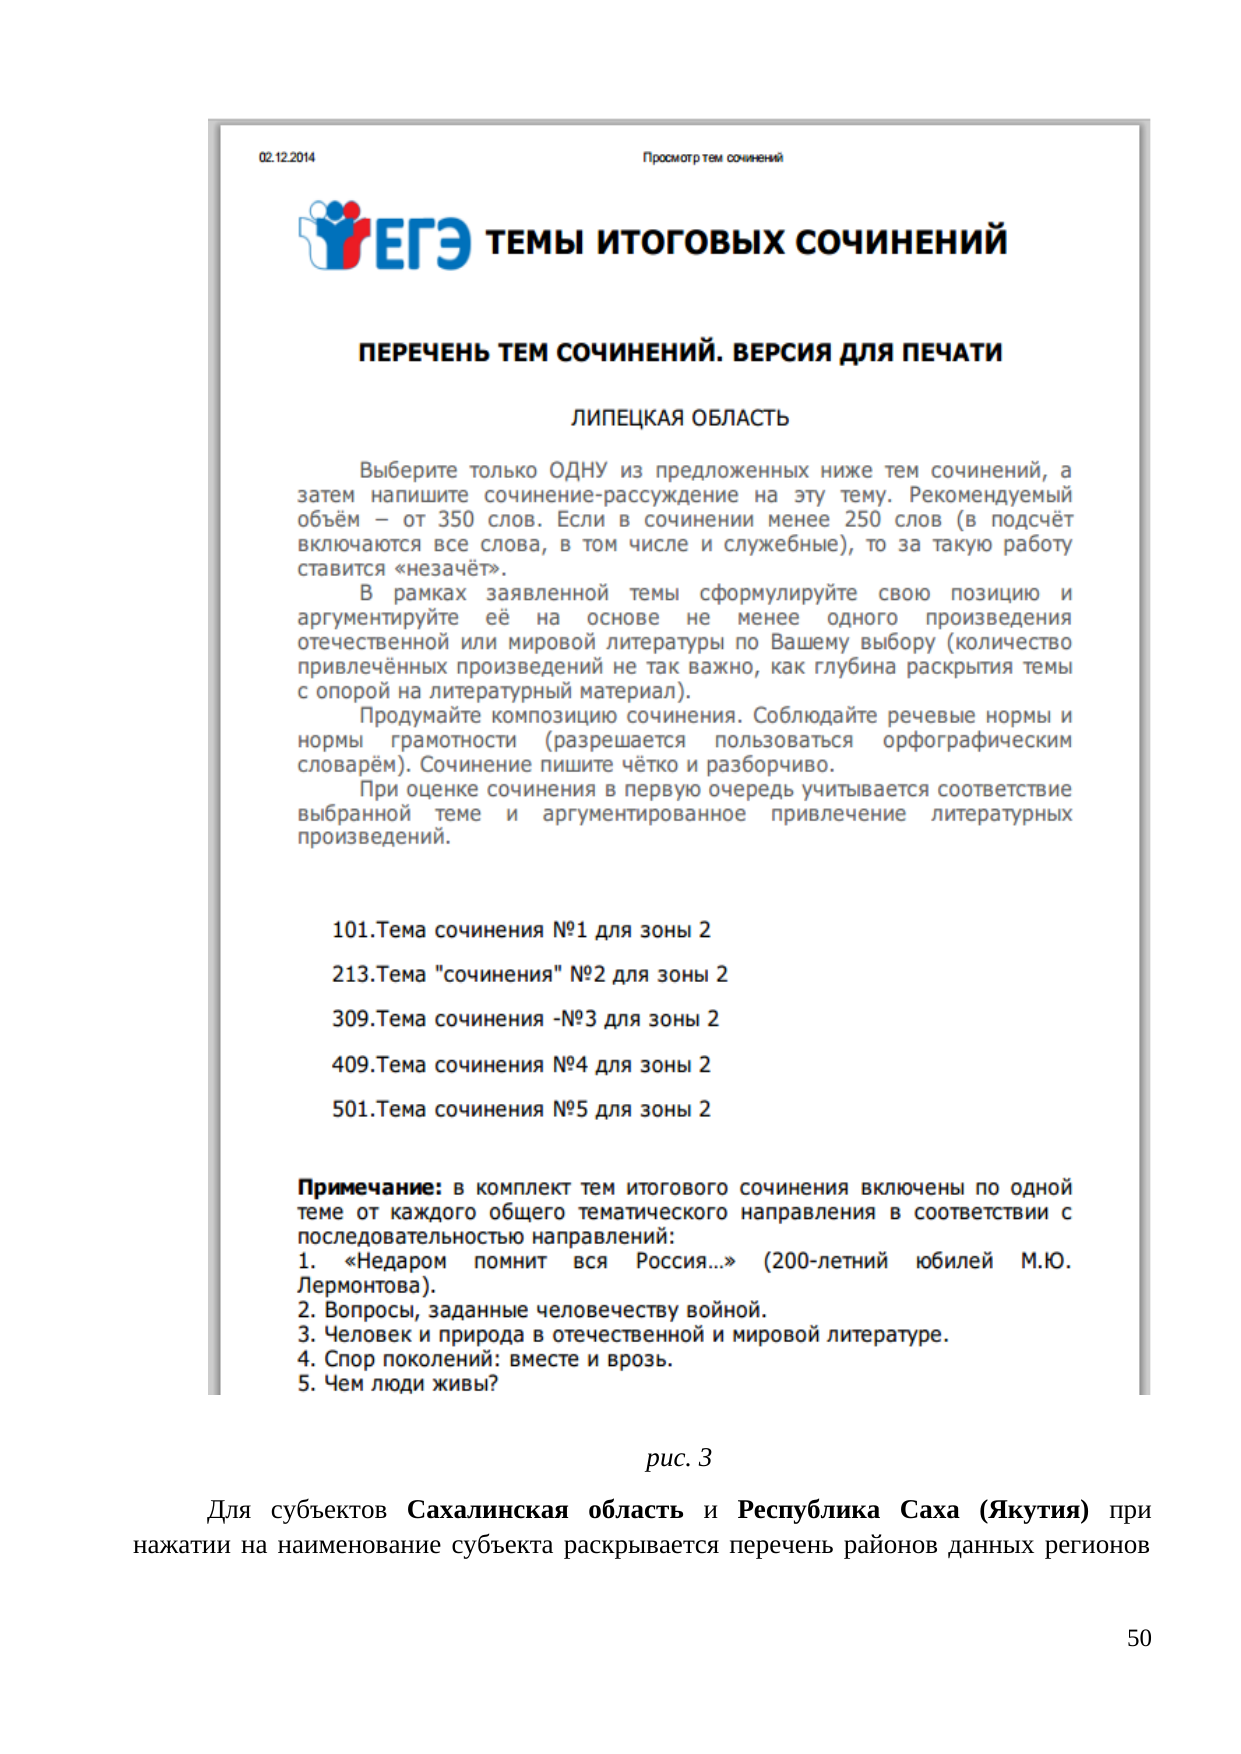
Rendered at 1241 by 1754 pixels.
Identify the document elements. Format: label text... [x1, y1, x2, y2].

picture [208, 118, 1151, 1395]
text рис. 3 [133, 1441, 1152, 1472]
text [133, 1493, 1152, 1559]
